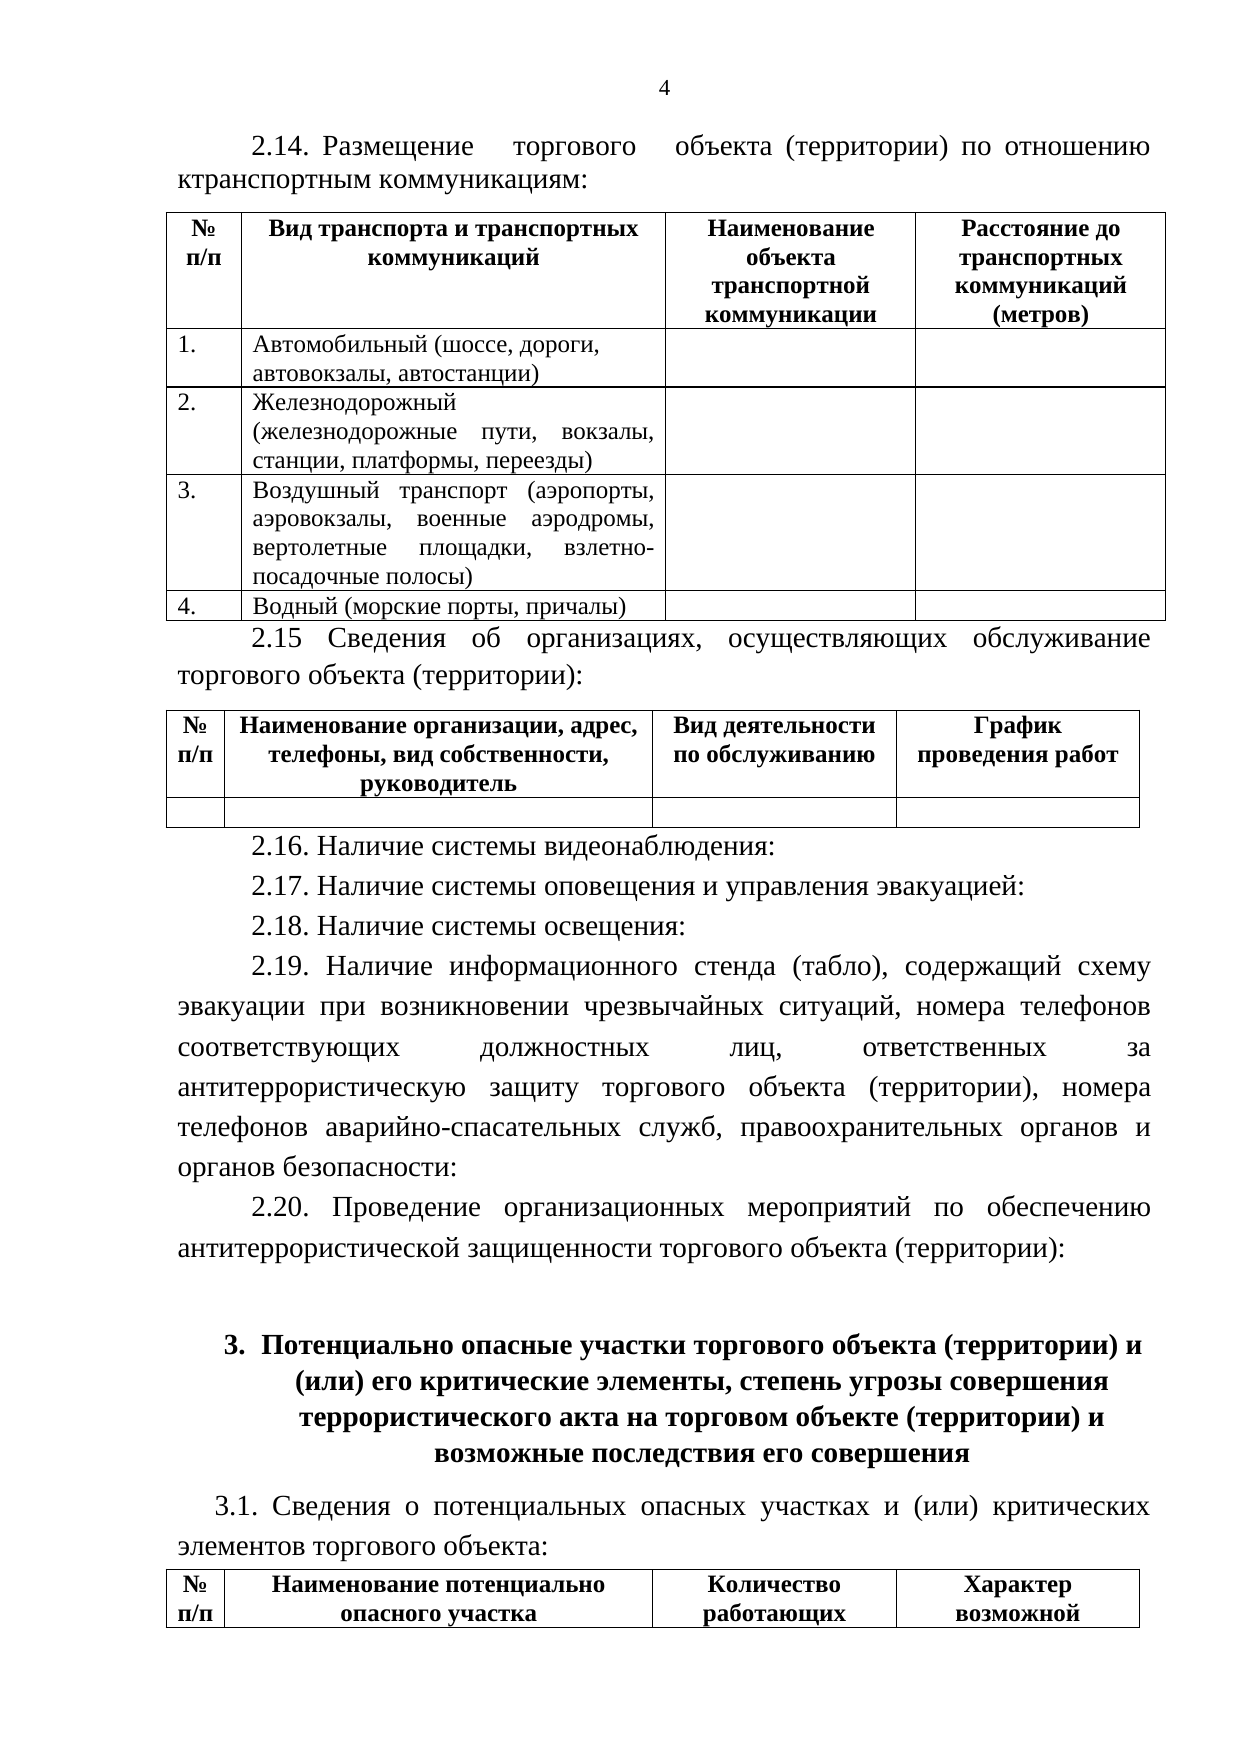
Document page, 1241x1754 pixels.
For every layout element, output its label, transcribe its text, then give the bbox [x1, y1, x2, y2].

table_header № п/п [167, 213, 241, 328]
table_cell [653, 798, 896, 827]
text 2.15 Сведения об организациях, осуществляющих обслуживание торгового объекта (территории): [177, 621, 1152, 690]
table_header Вид деятельности по обслуживанию [653, 711, 896, 797]
text 2.16. Наличие системы видеонаблюдения: [177, 828, 1152, 861]
table_cell [666, 329, 915, 386]
table_cell [897, 798, 1139, 827]
table_header № п/п [167, 711, 224, 797]
table_cell 4. [167, 591, 241, 619]
table_header № п/п [167, 1570, 224, 1627]
list Потенциально опасные участки торгового объекта (территории) и (или) его критические элементы, степень угрозы совершения террористического акта на торговом объекте (территории) и возможные последствия его совершения [215, 1327, 1152, 1469]
table_cell [916, 591, 1165, 619]
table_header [653, 1570, 896, 1627]
table_header График проведения работ [897, 711, 1139, 797]
table_cell [916, 329, 1165, 386]
table_header Расстояние до транспортных коммуникаций (метров) [916, 213, 1165, 328]
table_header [225, 1570, 652, 1627]
text 3.1. Сведения о потенциальных опасных участках и (или) критических элементов торгового объекта: [177, 1488, 1152, 1562]
text 2.14. Размещение торгового объекта (территории) по отношению ктранспортным коммуникациям: [177, 128, 1152, 195]
table_cell [666, 475, 915, 590]
table_cell Воздушный транспорт (аэропорты, аэровокзалы, военные аэродромы, вертолетные площадки, взлетно-посадочные полосы) [242, 475, 665, 590]
table_cell 2. [167, 388, 241, 474]
table_cell [666, 591, 915, 619]
table_cell 3. [167, 475, 241, 590]
table_header Вид транспорта и транспортных коммуникаций [242, 213, 665, 328]
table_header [897, 1570, 1139, 1627]
table_cell 1. [167, 329, 241, 386]
text 2.20. Проведение организационных мероприятий по обеспечению антитеррористической защищенности торгового объекта (территории): [177, 1189, 1152, 1263]
table_header Наименование объекта транспортной коммуникации [666, 213, 915, 328]
text 2.19. Наличие информационного стенда (табло), содержащий схему эвакуации при возникновении чрезвычайных ситуаций, номера телефонов соответствующих должностных лиц, ответственных за антитеррористическую защиту торгового объекта (территории), номера телефонов аварийно-спасательных служб, правоохранительных органов и органов безопасности: [177, 948, 1152, 1183]
table_cell Автомобильный (шоссе, дороги, автовокзалы, автостанции) [242, 329, 665, 386]
table_cell Водный (морские порты, причалы) [242, 591, 665, 619]
table_header Наименование организации, адрес, телефоны, вид собственности, руководитель [225, 711, 652, 797]
table_cell Железнодорожный (железнодорожные пути, вокзалы, станции, платформы, переезды) [242, 388, 665, 474]
table_cell [666, 388, 915, 474]
text 2.18. Наличие системы освещения: [177, 908, 1152, 942]
text 2.17. Наличие системы оповещения и управления эвакуацией: [177, 868, 1152, 901]
table_cell [225, 798, 652, 827]
table_cell [167, 798, 224, 827]
table_cell [916, 475, 1165, 590]
table_cell [916, 388, 1165, 474]
